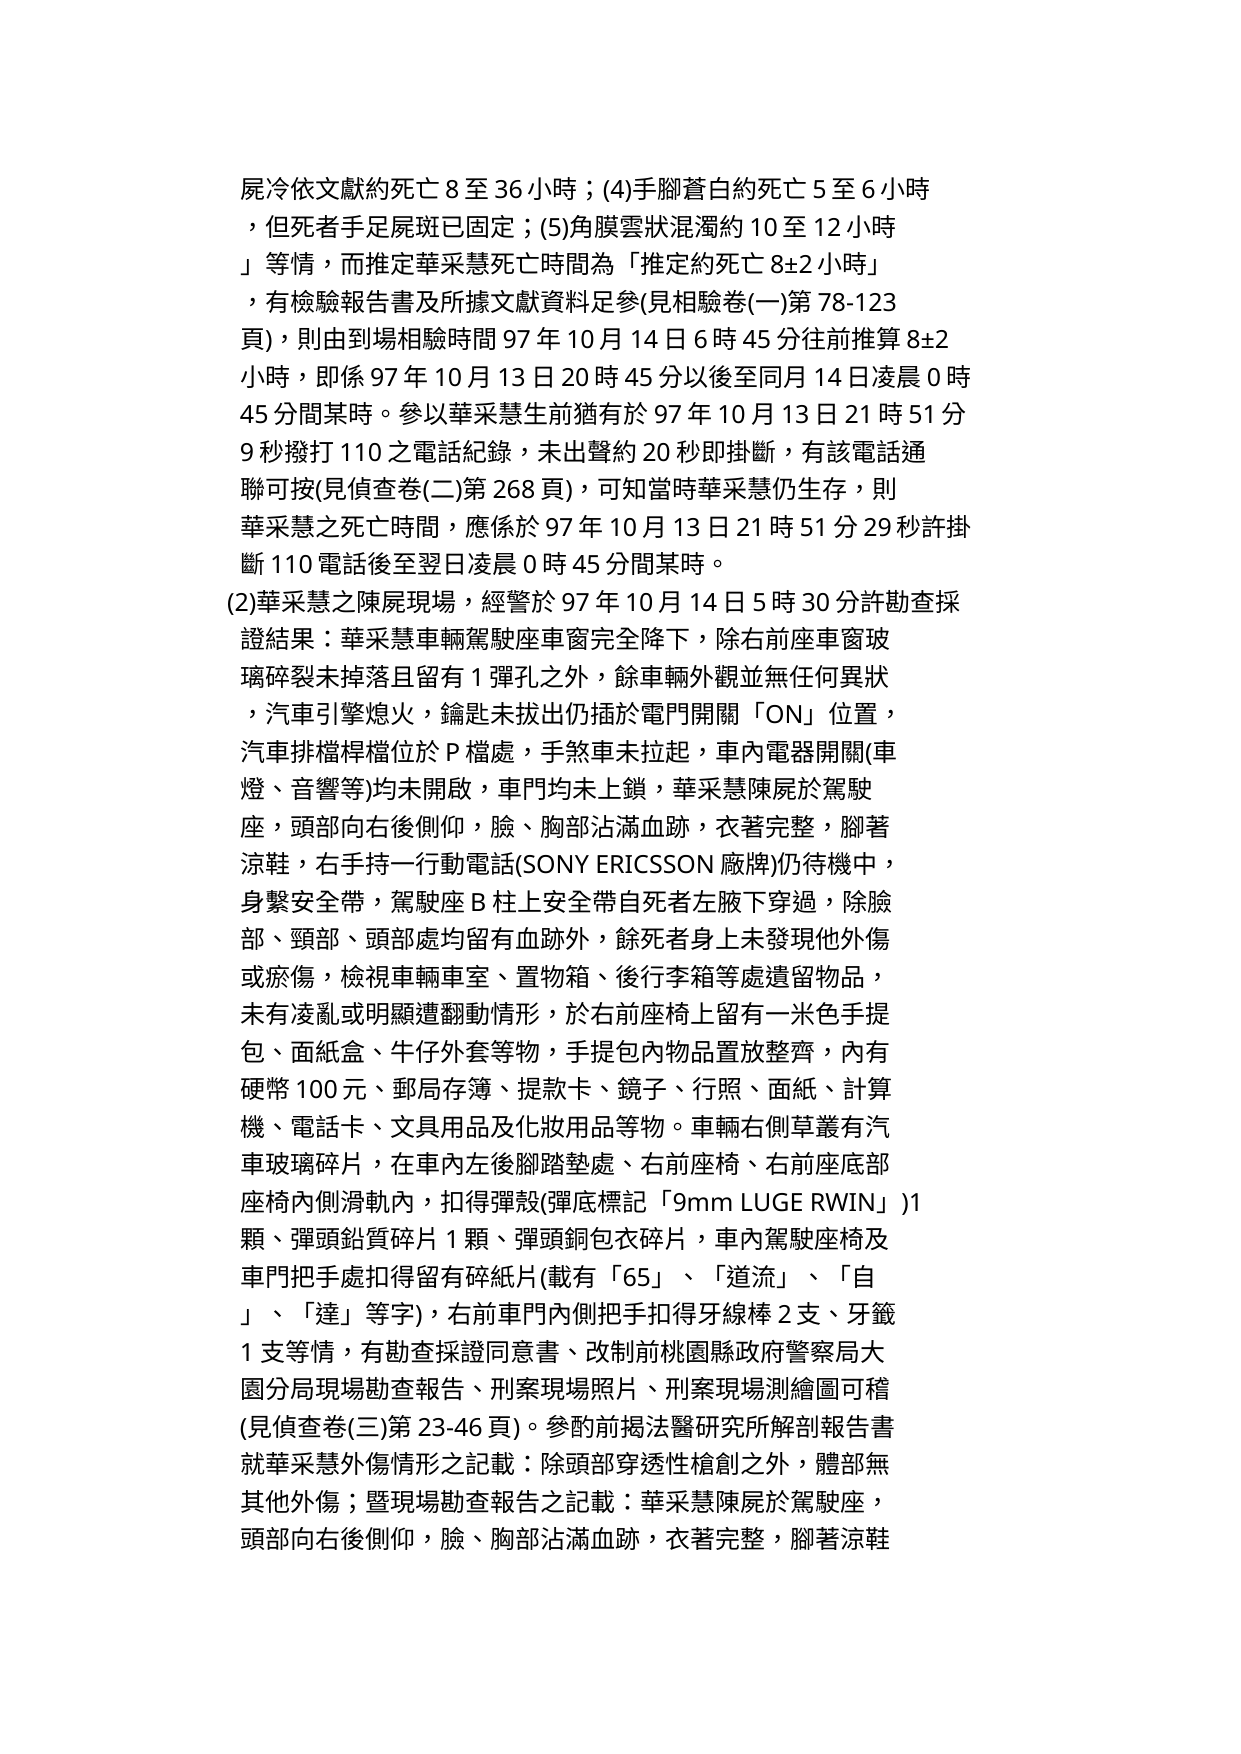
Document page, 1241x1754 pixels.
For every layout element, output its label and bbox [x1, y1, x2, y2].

table_cell [209, 165, 1031, 1561]
